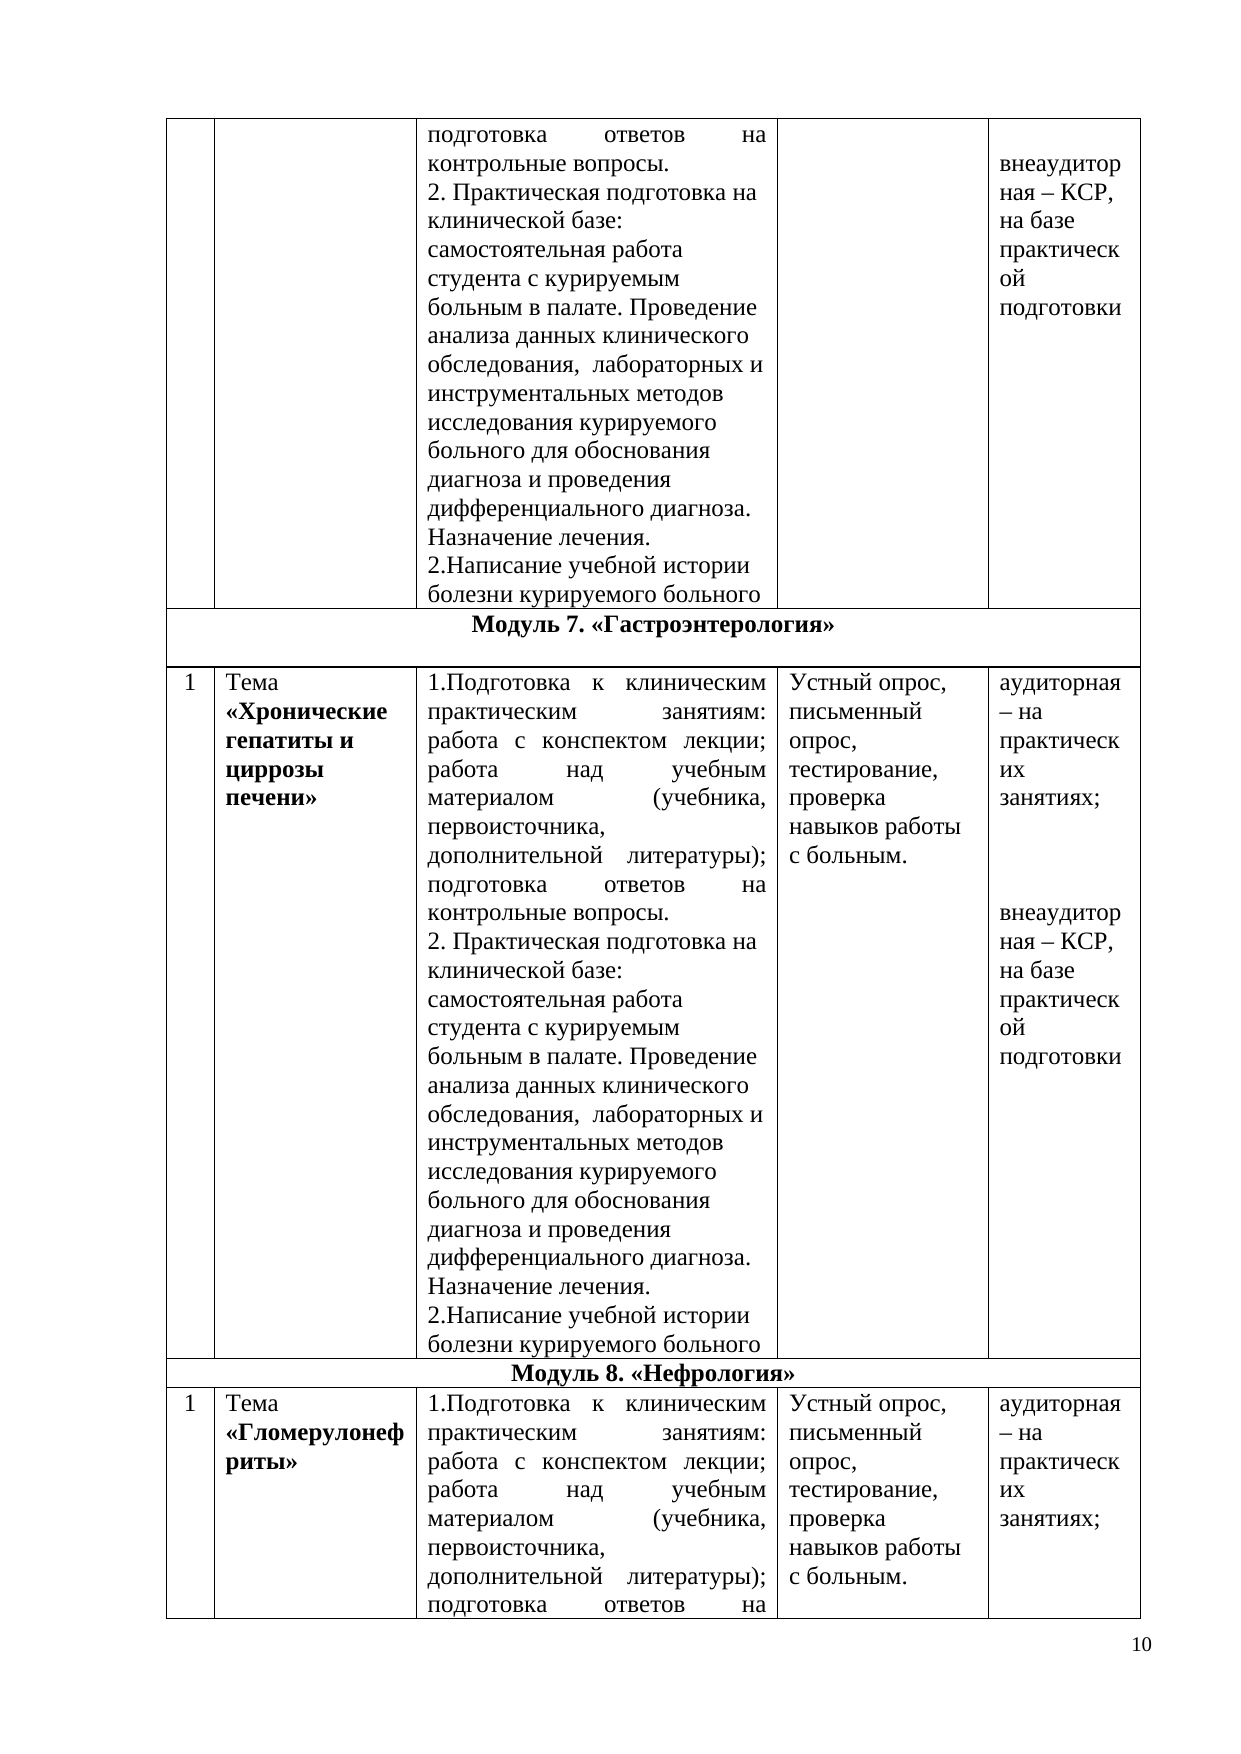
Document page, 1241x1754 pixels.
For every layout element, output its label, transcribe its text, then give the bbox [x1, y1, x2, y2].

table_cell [778, 119, 988, 608]
table_cell 1 [167, 1388, 214, 1618]
table_cell Тема «Хронические гепатиты и циррозы печени» [215, 668, 416, 1357]
table_cell 2 [167, 119, 214, 608]
table_cell 1 [167, 668, 214, 1357]
table_cell Модуль 7. «Гастроэнтерология» [167, 609, 1140, 666]
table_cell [778, 1388, 988, 1618]
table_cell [215, 119, 416, 608]
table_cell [989, 1388, 1140, 1618]
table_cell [989, 119, 1140, 608]
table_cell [417, 1388, 777, 1618]
table_cell аудиторная – на практических занятиях; внеаудиторная – КСР, на базе практической подготовки [989, 668, 1140, 1357]
table_cell Модуль 8. «Нефрология» [167, 1359, 1140, 1387]
table_cell Устный опрос, письменный опрос, тестирование, проверка навыков работы с больным. [778, 668, 988, 1357]
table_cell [417, 119, 777, 608]
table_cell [215, 1388, 416, 1618]
